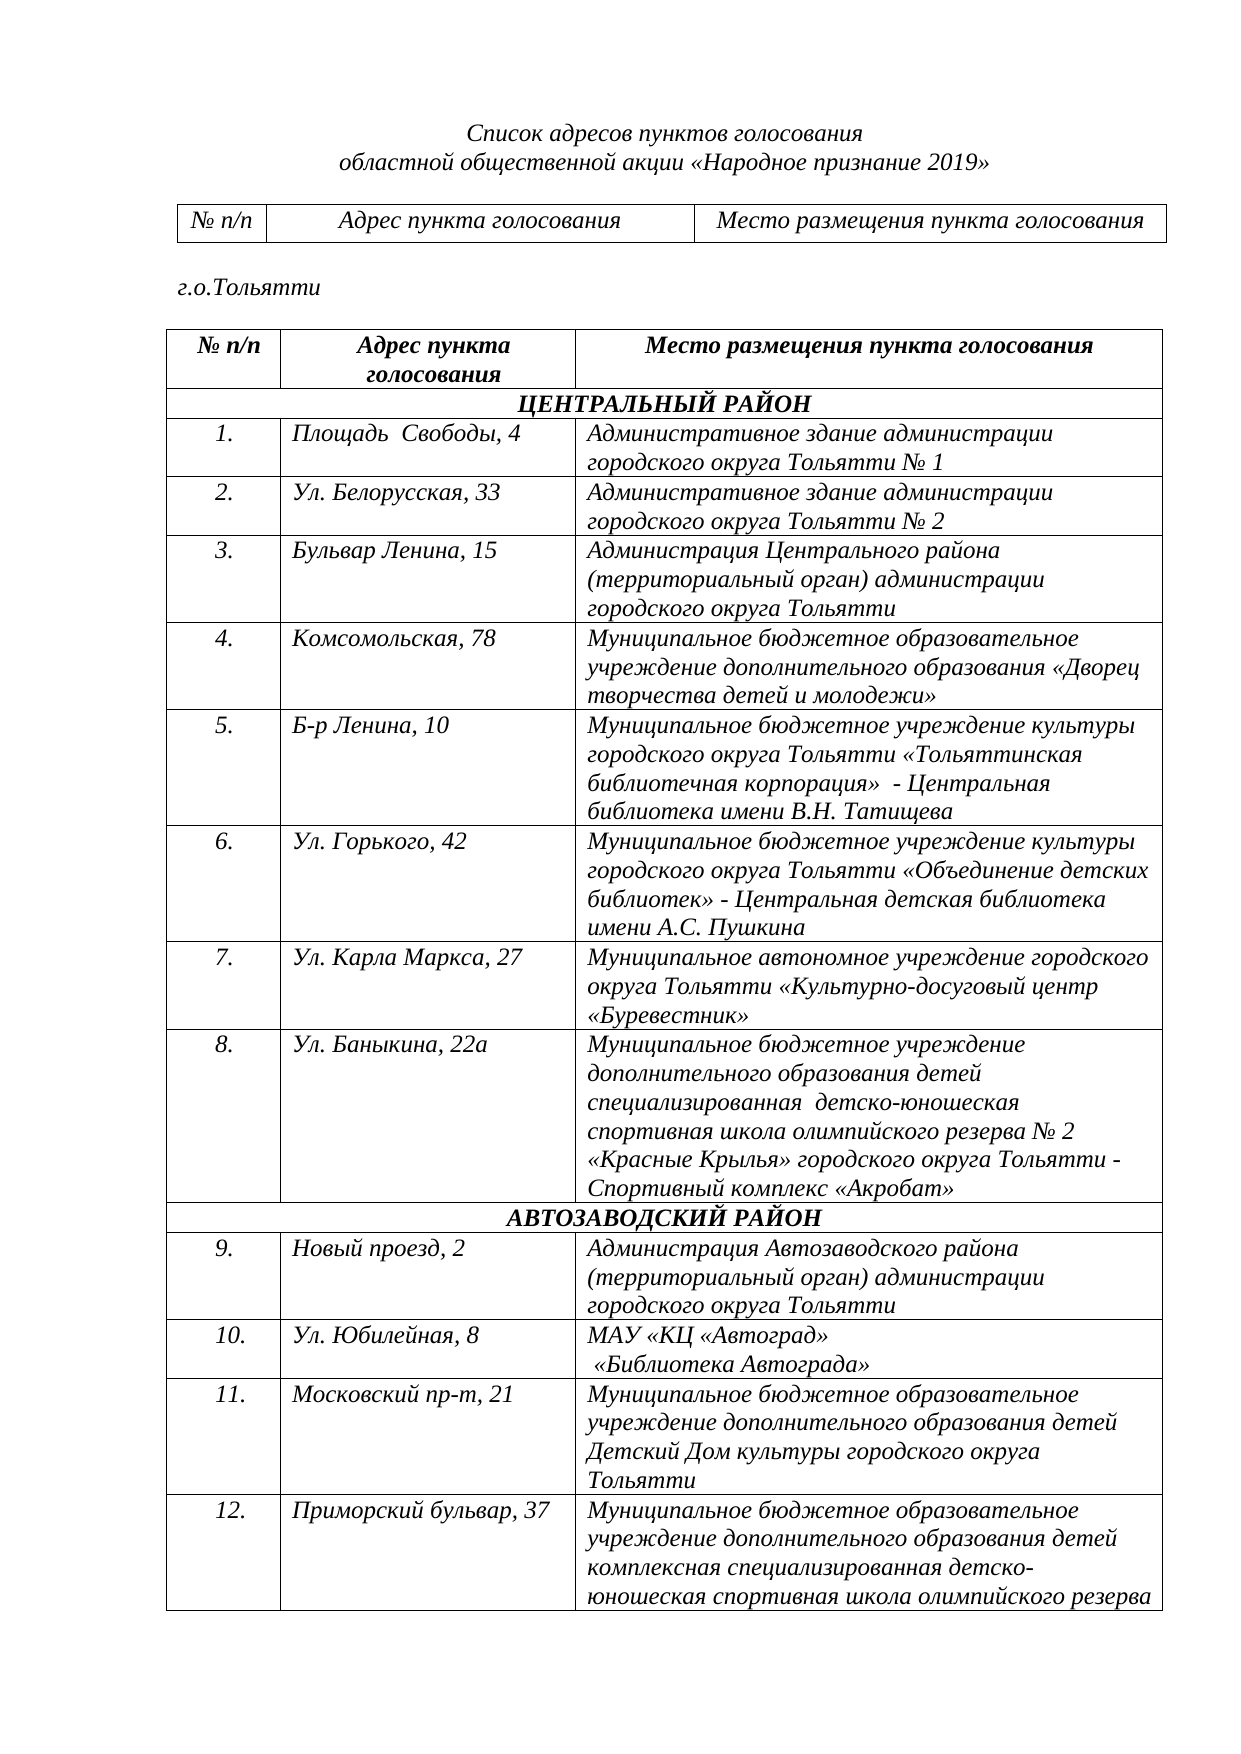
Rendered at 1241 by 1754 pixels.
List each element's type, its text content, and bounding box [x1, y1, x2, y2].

table_cell [167, 942, 280, 1028]
table_cell Комсомольская, 78 [281, 623, 575, 709]
table_cell [167, 477, 280, 534]
table_cell Ул. Баныкина, 22а [281, 1030, 575, 1202]
table_cell [167, 1320, 280, 1378]
table_cell Бульвар Ленина, 15 [281, 536, 575, 622]
table_cell [167, 1495, 280, 1610]
table_cell Московский пр-т, 21 [281, 1379, 575, 1494]
table_cell Ул. Карла Маркса, 27 [281, 942, 575, 1028]
table_cell Муниципальное бюджетное образовательное учреждение дополнительного образования «Дворец творчества детей и молодежи» [576, 623, 1162, 709]
table_cell Муниципальное бюджетное учреждение культуры городского округа Тольятти «Тольяттинская библиотечная корпорация» - Центральная библиотека имени В.Н. Татищева [576, 710, 1162, 825]
table_cell Новый проезд, 2 [281, 1233, 575, 1319]
table_cell Административное здание администрации городского округа Тольятти № 2 [576, 477, 1162, 534]
table_cell Администрация Автозаводского района (территориальный орган) администрации городского округа Тольятти [576, 1233, 1162, 1319]
table_cell Муниципальное бюджетное учреждение культуры городского округа Тольятти «Объединение детских библиотек» - Центральная детская библиотека имени А.С. Пушкина [576, 826, 1162, 941]
table_cell [167, 710, 280, 825]
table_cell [576, 1495, 1162, 1610]
table_header Место размещения пункта голосования [576, 330, 1162, 388]
table_cell АВТОЗАВОДСКИЙ РАЙОН [167, 1203, 1162, 1232]
table_cell Ул. Белорусская, 33 [281, 477, 575, 534]
table_cell [167, 826, 280, 941]
text г.о.Тольятти [177, 272, 1152, 300]
table_header № п/п [178, 205, 266, 242]
table_header Место размещения пункта голосования [695, 205, 1166, 242]
table_cell [167, 1030, 280, 1202]
table_header Адрес пункта голосования [267, 205, 694, 242]
table_cell Б-р Ленина, 10 [281, 710, 575, 825]
table_cell Администрация Центрального района (территориальный орган) администрации городского округа Тольятти [576, 536, 1162, 622]
table_cell [167, 1379, 280, 1494]
table_cell Административное здание администрации городского округа Тольятти № 1 [576, 419, 1162, 476]
text областной общественной акции «Народное признание 2019» [177, 147, 1152, 176]
table_cell Муниципальное автономное учреждение городского округа Тольятти «Культурно-досуговый центр «Буревестник» [576, 942, 1162, 1028]
table_cell [167, 419, 280, 476]
table_cell [167, 1233, 280, 1319]
table_cell Ул. Юбилейная, 8 [281, 1320, 575, 1378]
table_cell Ул. Горького, 42 [281, 826, 575, 941]
table_cell [167, 536, 280, 622]
table_header № п/п [167, 330, 280, 388]
table_cell ЦЕНТРАЛЬНЫЙ РАЙОН [167, 389, 1162, 417]
table_cell Муниципальное бюджетное учреждение дополнительного образования детей специализированная детско-юношеская спортивная школа олимпийского резерва № 2 «Красные Крылья» городского округа Тольятти - Спортивный комплекс «Акробат» [576, 1030, 1162, 1202]
table_cell Площадь Свободы, 4 [281, 419, 575, 476]
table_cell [281, 1495, 575, 1610]
table_cell [167, 623, 280, 709]
table_header Адрес пункта голосования [281, 330, 575, 388]
text Список адресов пунктов голосования [177, 118, 1152, 147]
table_cell МАУ «КЦ «Автоград» «Библиотека Автограда» [576, 1320, 1162, 1378]
table_cell Муниципальное бюджетное образовательное учреждение дополнительного образования детей Детский Дом культуры городского округа Тольятти [576, 1379, 1162, 1494]
